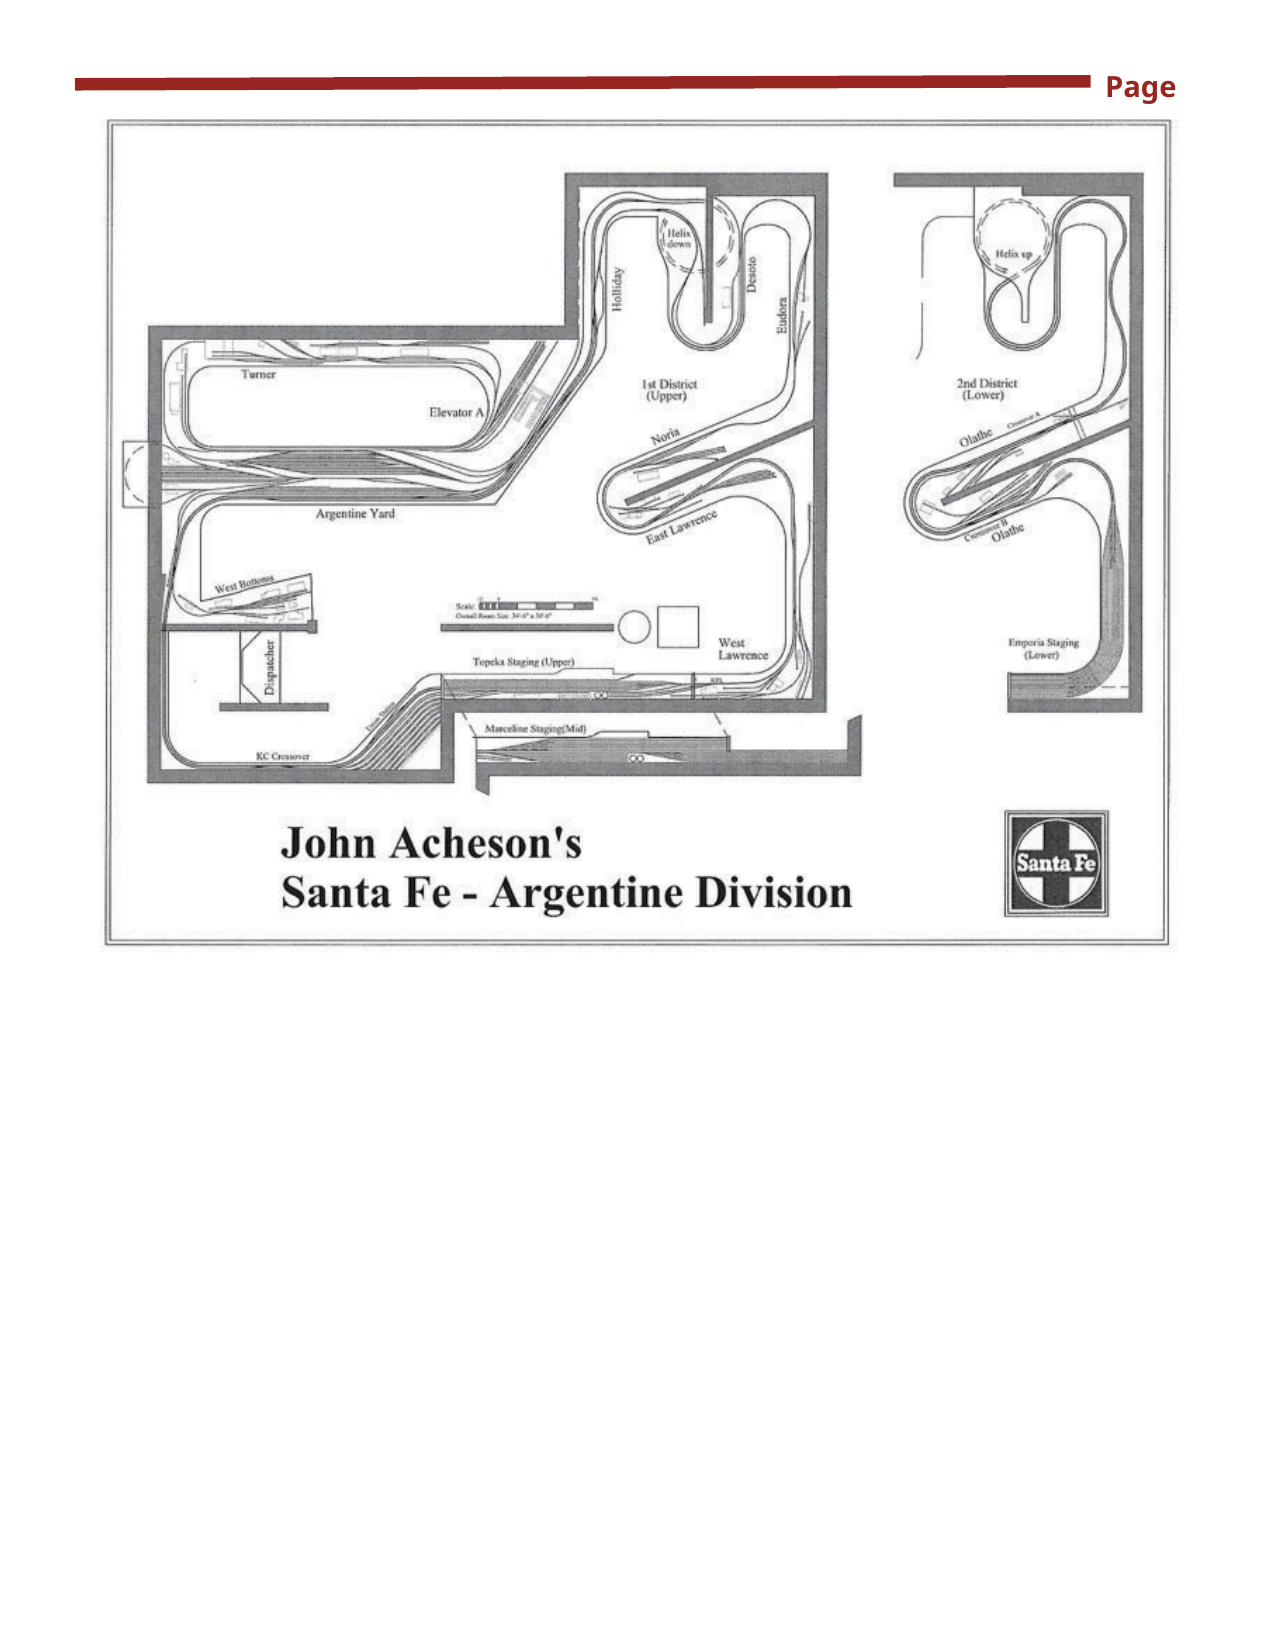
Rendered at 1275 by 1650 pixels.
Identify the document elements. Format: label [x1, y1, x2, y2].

picture [99, 119, 1179, 958]
